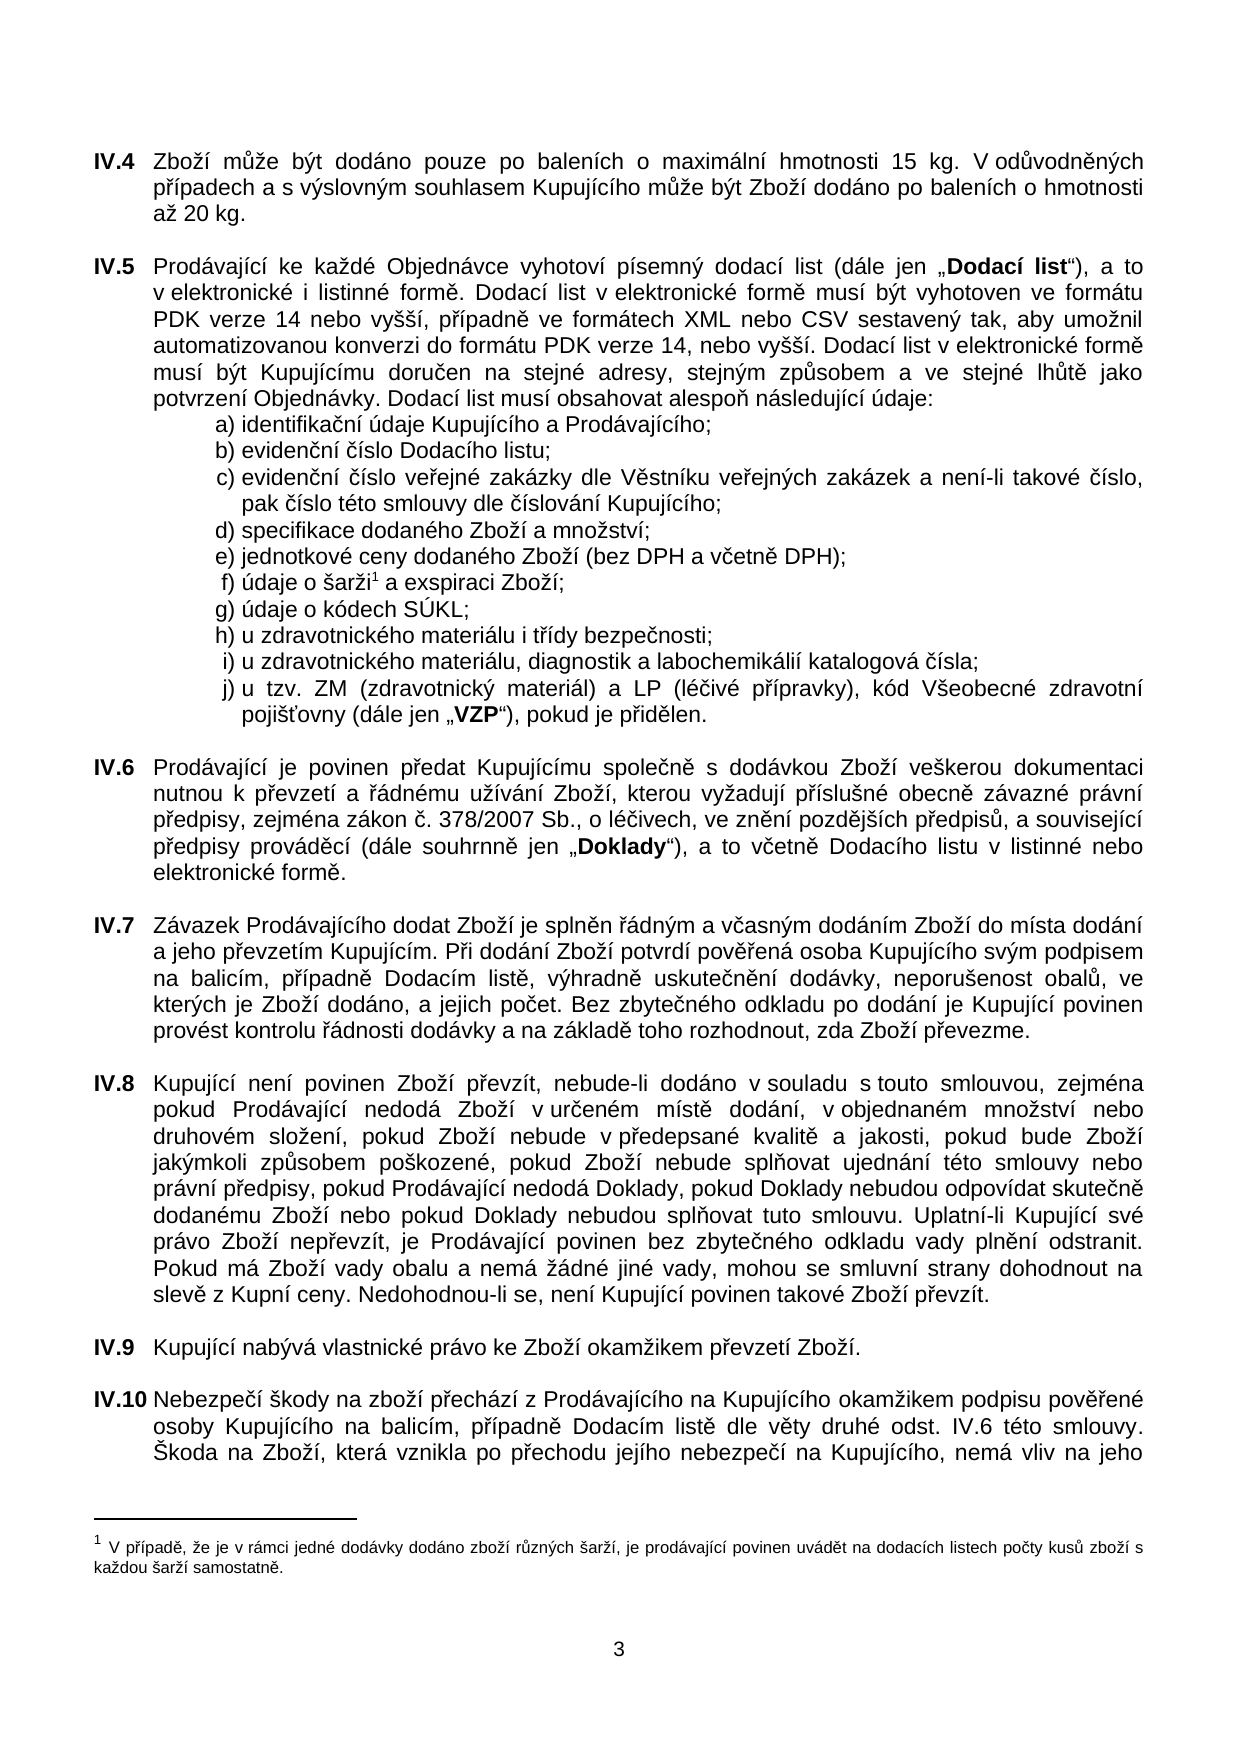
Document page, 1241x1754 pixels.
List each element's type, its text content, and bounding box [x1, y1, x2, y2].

text evidenční číslo Dodacího listu; [241, 437, 1144, 464]
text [94, 1386, 1144, 1465]
text Závazek Prodávajícího dodat Zboží je splněn řádným a včasným dodáním Zboží do místa dodání a jeho převzetím Kupujícím. Při dodání Zboží potvrdí pověřená osoba Kupujícího svým podpisem na balicím, případně Dodacím listě, výhradně uskutečnění dodávky, neporušenost obalů, ve kterých je Zboží dodáno, a jejich počet. Bez zbytečného odkladu po dodání je Kupující povinen provést kontrolu řádnosti dodávky a na základě toho rozhodnout, zda Zboží převezme. [94, 912, 1144, 1044]
text Prodávající ke každé Objednávce vyhotoví písemný dodací list (dále jen „Dodací list“), a to v elektronické i listinné formě. Dodací list v elektronické formě musí být vyhotoven ve formátu PDK verze 14 nebo vyšší, případně ve formátech XML nebo CSV sestavený tak, aby umožnil automatizovanou konverzi do formátu PDK verze 14, nebo vyšší. Dodací list v elektronické formě musí být Kupujícímu doručen na stejné adresy, stejným způsobem a ve stejné lhůtě jako potvrzení Objednávky. Dodací list musí obsahovat alespoň následující údaje: [94, 253, 1144, 411]
text u tzv. ZM (zdravotnický materiál) a LP (léčivé přípravky), kód Všeobecné zdravotní pojišťovny (dále jen „VZP“), pokud je přidělen. [241, 675, 1144, 727]
text údaje o kódech SÚKL; [241, 596, 1144, 622]
text identifikační údaje Kupujícího a Prodávajícího; [241, 411, 1144, 437]
text Kupující není povinen Zboží převzít, nebude-li dodáno v souladu s touto smlouvou, zejména pokud Prodávající nedodá Zboží v určeném místě dodání, v objednaném množství nebo druhovém složení, pokud Zboží nebude v předepsané kvalitě a jakosti, pokud bude Zboží jakýmkoli způsobem poškozené, pokud Zboží nebude splňovat ujednání této smlouvy nebo právní předpisy, pokud Prodávající nedodá Doklady, pokud Doklady nebudou odpovídat skutečně dodanému Zboží nebo pokud Doklady nebudou splňovat tuto smlouvu. Uplatní-li Kupující své právo Zboží nepřevzít, je Prodávající povinen bez zbytečného odkladu vady plnění odstranit. Pokud má Zboží vady obalu a nemá žádné jiné vady, mohou se smluvní strany dohodnout na slevě z Kupní ceny. Nedohodnou-li se, není Kupující povinen takové Zboží převzít. [94, 1070, 1144, 1307]
text jednotkové ceny dodaného Zboží (bez DPH a včetně DPH); [241, 543, 1144, 569]
text Prodávající je povinen předat Kupujícímu společně s dodávkou Zboží veškerou dokumentaci nutnou k převzetí a řádnému užívání Zboží, kterou vyžadují příslušné obecně závazné právní předpisy, zejména zákon č. 378/2007 Sb., o léčivech, ve znění pozdějších předpisů, a související předpisy prováděcí (dále souhrnně jen „Doklady“), a to včetně Dodacího listu v listinné nebo elektronické formě. [94, 754, 1144, 886]
text specifikace dodaného Zboží a množství; [241, 517, 1144, 543]
text Kupující nabývá vlastnické právo ke Zboží okamžikem převzetí Zboží. [94, 1333, 1144, 1360]
text údaje o šarži a exspiraci Zboží; [241, 569, 1144, 596]
text u zdravotnického materiálu, diagnostik a labochemikálií katalogová čísla; [241, 648, 1144, 675]
text Zboží může být dodáno pouze po baleních o maximální hmotnosti 15 kg. V odůvodněných případech a s výslovným souhlasem Kupujícího může být Zboží dodáno po baleních o hmotnosti až 20 kg. [94, 148, 1144, 227]
text u zdravotnického materiálu i třídy bezpečnosti; [241, 622, 1144, 648]
text evidenční číslo veřejné zakázky dle Věstníku veřejných zakázek a není-li takové číslo, pak číslo této smlouvy dle číslování Kupujícího; [241, 464, 1144, 517]
